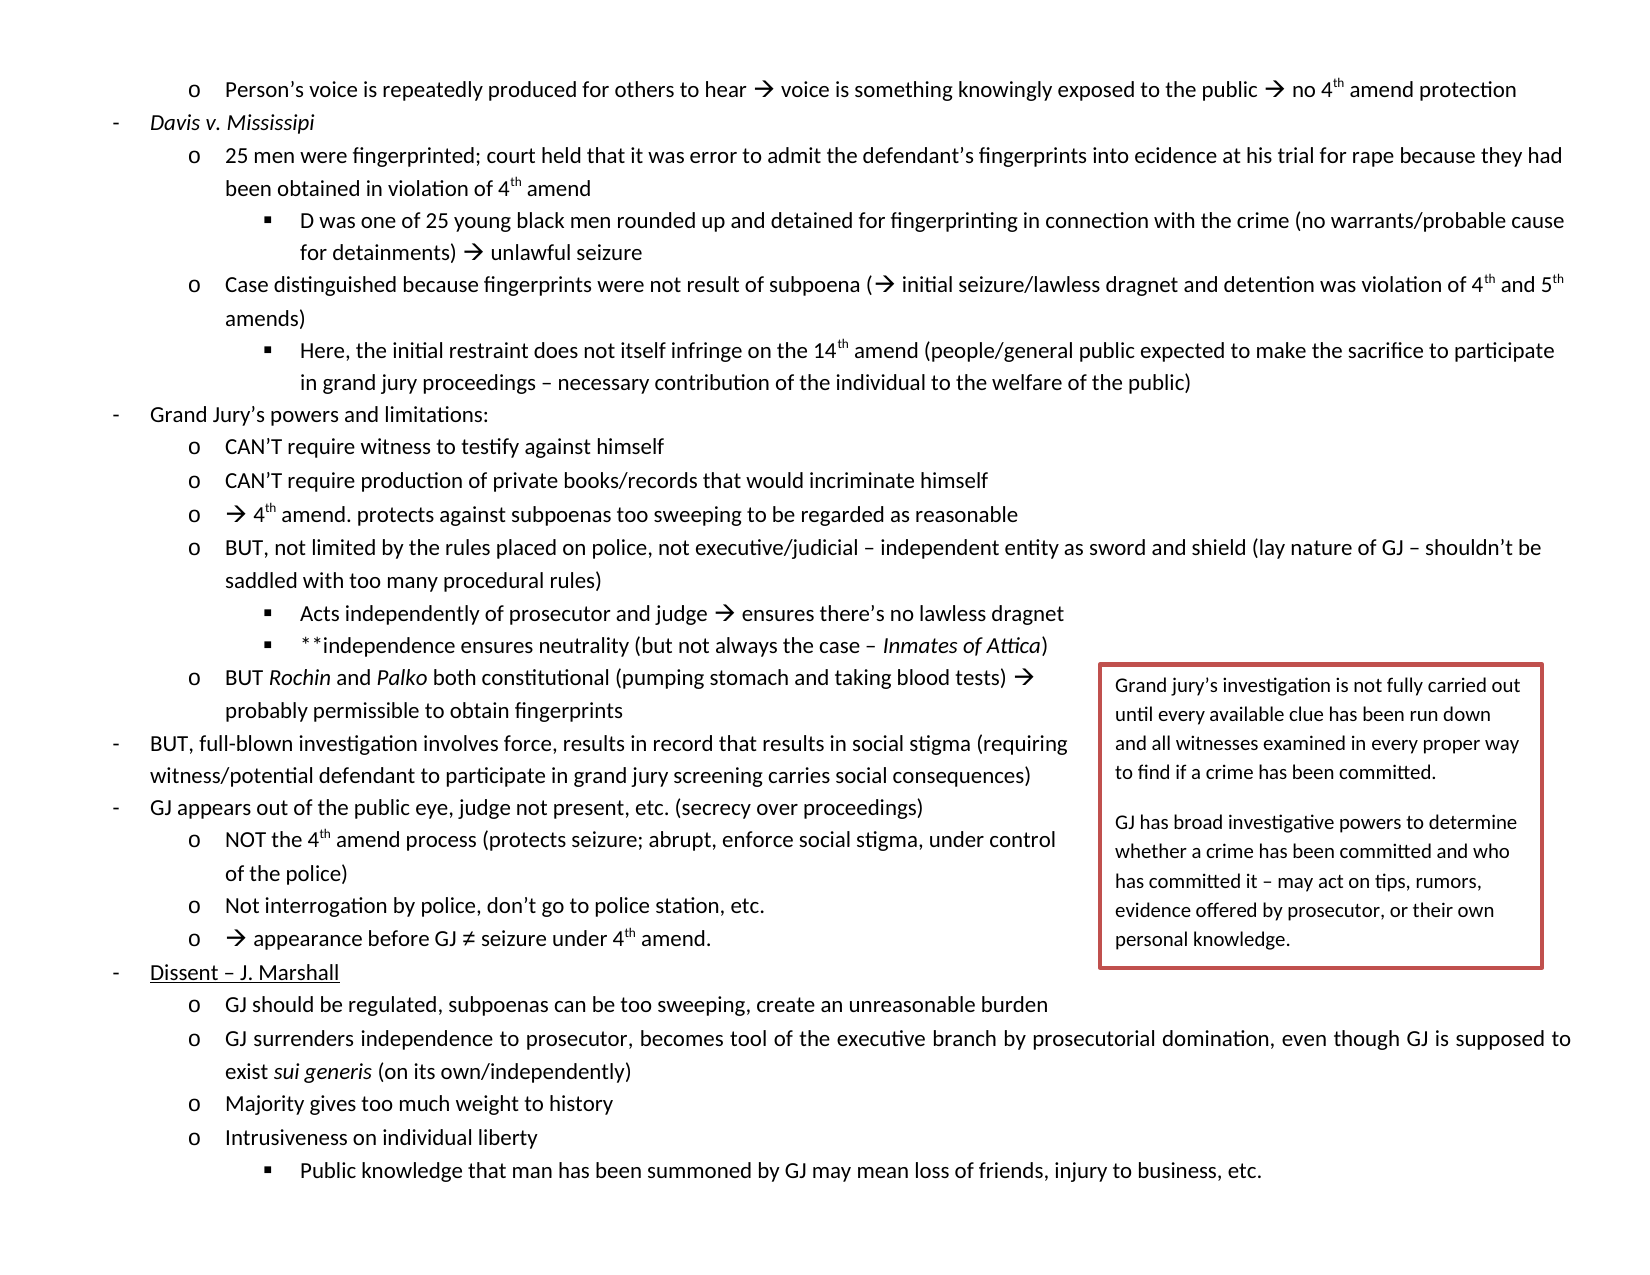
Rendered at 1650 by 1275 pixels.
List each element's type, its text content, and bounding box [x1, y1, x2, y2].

list Davis v. Mississipi [112, 108, 1575, 137]
list D was one of 25 young black men rounded up and detained for fingerprinting in connection with the crime (no warrants/probable cause for detainments) unlawful seizure [262, 206, 1575, 266]
list BUT, not limited by the rules placed on police, not executive/judicial – independent entity as sword and shield (lay nature of GJ – shouldn’t be saddled with too many procedural rules) [187, 533, 1575, 595]
list CAN’T require witness to testify against himself [187, 433, 1575, 462]
list Majority gives too much weight to history [187, 1089, 1575, 1118]
list 4th amend. protects against subpoenas too sweeping to be regarded as reasonable [187, 500, 1575, 529]
list Dissent – J. Marshall [112, 958, 1575, 986]
list GJ surrenders independence to prosecutor, becomes tool of the executive branch by prosecutorial domination, even though GJ is supposed to exist sui generis (on its own/independently) [187, 1024, 1575, 1085]
list BUT, full-blown investigation involves force, results in record that results in social stigma (requiring witness/potential defendant to participate in grand jury screening carries social consequences) [112, 729, 1575, 789]
list appearance before GJ ≠ seizure under 4th amend. [187, 924, 1575, 953]
list Grand Jury’s powers and limitations: [112, 401, 1575, 428]
list Public knowledge that man has been summoned by GJ may mean loss of friends, injury to business, etc. [262, 1156, 1575, 1184]
list Here, the initial restraint does not itself infringe on the 14th amend (people/general public expected to make the sacrifice to participate in grand jury proceedings – necessary contribution of the individual to the welfare of the public) [262, 336, 1575, 396]
list Case distinguished because fingerprints were not result of subpoena ( initial seizure/lawless dragnet and detention was violation of 4th and 5th amends) [187, 271, 1575, 332]
list GJ appears out of the public eye, judge not present, etc. (secrecy over proceedings) [112, 793, 1575, 821]
list Not interrogation by police, don’t go to police station, etc. [187, 891, 1575, 920]
list Person’s voice is repeatedly produced for others to hear voice is something knowingly exposed to the public no 4th amend protection [187, 75, 1575, 104]
list NOT the 4th amend process (protects seizure; abrupt, enforce social stigma, under control of the police) [187, 825, 1575, 887]
list Intrusiveness on individual liberty [187, 1123, 1575, 1152]
list CAN’T require production of private books/records that would incriminate himself [187, 466, 1575, 495]
list 25 men were fingerprinted; court held that it was error to admit the defendant’s fingerprints into ecidence at his trial for rape because they had been obtained in violation of 4th amend [187, 141, 1575, 202]
list Acts independently of prosecutor and judge ensures there’s no lawless dragnet [262, 599, 1575, 627]
list **independence ensures neutrality (but not always the case – Inmates of Attica) [262, 631, 1575, 659]
list GJ should be regulated, subpoenas can be too sweeping, create an unreasonable burden [187, 990, 1575, 1019]
list BUT Rochin and Palko both constitutional (pumping stomach and taking blood tests) probably permissible to obtain fingerprints [187, 663, 1575, 724]
